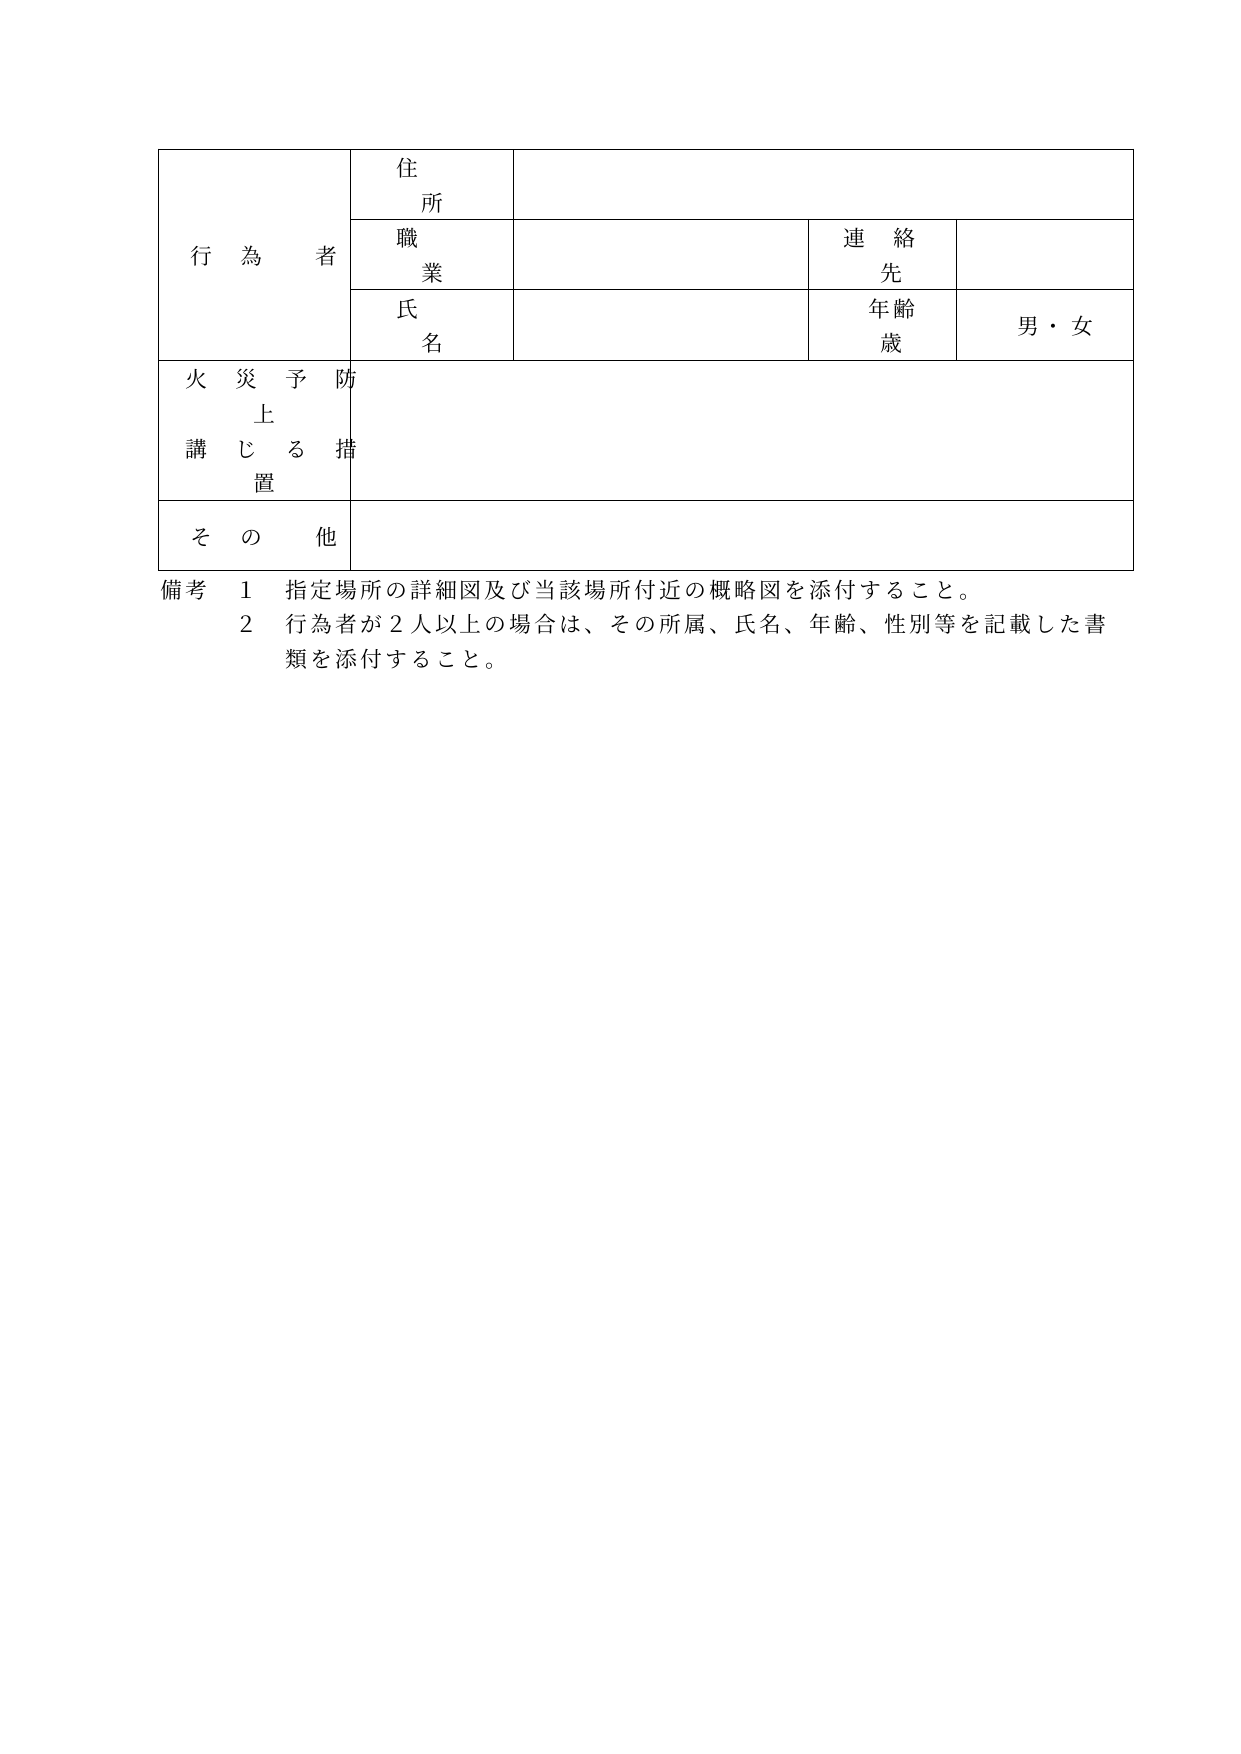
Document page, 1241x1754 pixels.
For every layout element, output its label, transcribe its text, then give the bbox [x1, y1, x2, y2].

table_cell [957, 220, 1133, 289]
table_cell [351, 501, 1133, 570]
table_cell [514, 150, 1133, 219]
table_cell 連絡先 [809, 220, 956, 289]
table_cell [514, 220, 808, 289]
table_cell 男・女 [957, 290, 1133, 360]
text 備考 １ 指定場所の詳細図及び当該場所付近の概略図を添付すること。 [160, 571, 1110, 606]
table_cell [351, 361, 1133, 499]
table_cell 行為者 [159, 150, 350, 360]
table_cell 氏名 [351, 290, 513, 360]
table_cell [514, 290, 808, 360]
table_cell その他 [159, 501, 350, 570]
table_cell 職業 [351, 220, 513, 289]
text ２ 行為者が２人以上の場合は、その所属、氏名、年齢、性別等を記載した書類を添付すること。 [160, 606, 1110, 676]
table_cell 年齢 歳 [809, 290, 956, 360]
table_cell 住所 [351, 150, 513, 219]
table_cell 火災予防上 講じる措置 [159, 361, 350, 499]
